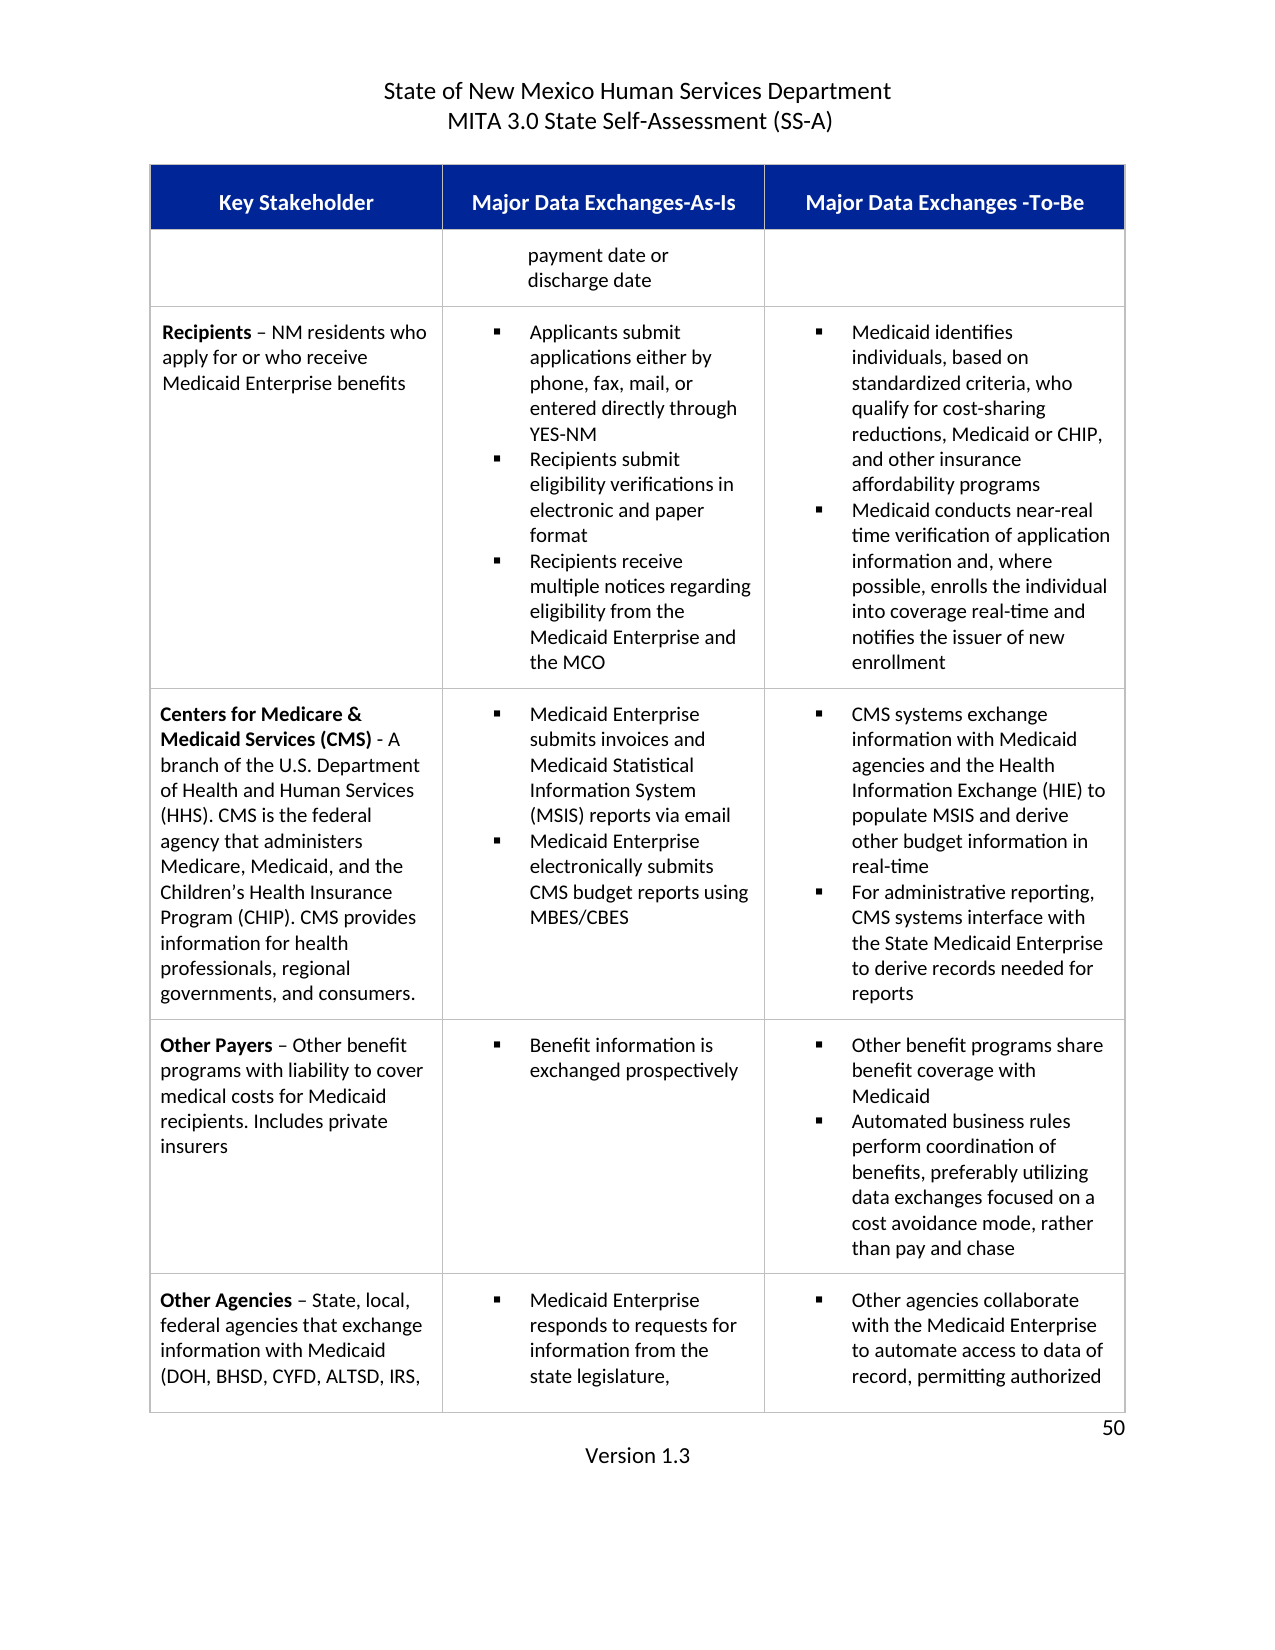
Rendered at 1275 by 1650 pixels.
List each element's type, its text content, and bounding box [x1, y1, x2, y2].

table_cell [151, 230, 442, 306]
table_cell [151, 1274, 442, 1412]
table_cell Recipients – NM residents who apply for or who receive Medicaid Enterprise benefits [151, 307, 442, 687]
table_cell Benefit information is exchanged prospectively [443, 1020, 764, 1273]
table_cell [765, 1274, 1124, 1412]
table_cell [443, 1274, 764, 1412]
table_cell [765, 230, 1124, 306]
table_cell Other Payers – Other benefit programs with liability to cover medical costs for Medicaid recipients. Includes private insurers [151, 1020, 442, 1273]
table_cell Centers for Medicare & Medicaid Services (CMS) - A branch of the U.S. Department of Health and Human Services (HHS). CMS is the federal agency that administers Medicare, Medicaid, and the Children’s Health Insurance Program (CHIP). CMS provides information for health professionals, regional governments, and consumers. [151, 689, 442, 1018]
table_cell Medicaid Enterprise submits invoices and Medicaid Statistical Information System (MSIS) reports via email Medicaid Enterprise electronically submits CMS budget reports using MBES/CBES [443, 689, 764, 1018]
table_header Major Data Exchanges-As-Is [443, 165, 764, 229]
table_cell Medicaid identifies individuals, based on standardized criteria, who qualify for cost-sharing reductions, Medicaid or CHIP, and other insurance affordability programs Medicaid conducts near-real time verification of application information and, where possible, enrolls the individual into coverage real-time and notifies the issuer of new enrollment [765, 307, 1124, 687]
table_header Major Data Exchanges -To-Be [765, 165, 1124, 229]
table_cell CMS systems exchange information with Medicaid agencies and the Health Information Exchange (HIE) to populate MSIS and derive other budget information in real-time For administrative reporting, CMS systems interface with the State Medicaid Enterprise to derive records needed for reports [765, 689, 1124, 1018]
table_cell Other benefit programs share benefit coverage with Medicaid Automated business rules perform coordination of benefits, preferably utilizing data exchanges focused on a cost avoidance mode, rather than pay and chase [765, 1020, 1124, 1273]
table_header Key Stakeholder [151, 165, 442, 229]
table_cell Applicants submit applications either by phone, fax, mail, or entered directly through YES-NM Recipients submit eligibility verifications in electronic and paper format Recipients receive multiple notices regarding eligibility from the Medicaid Enterprise and the MCO [443, 307, 764, 687]
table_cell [443, 230, 764, 306]
